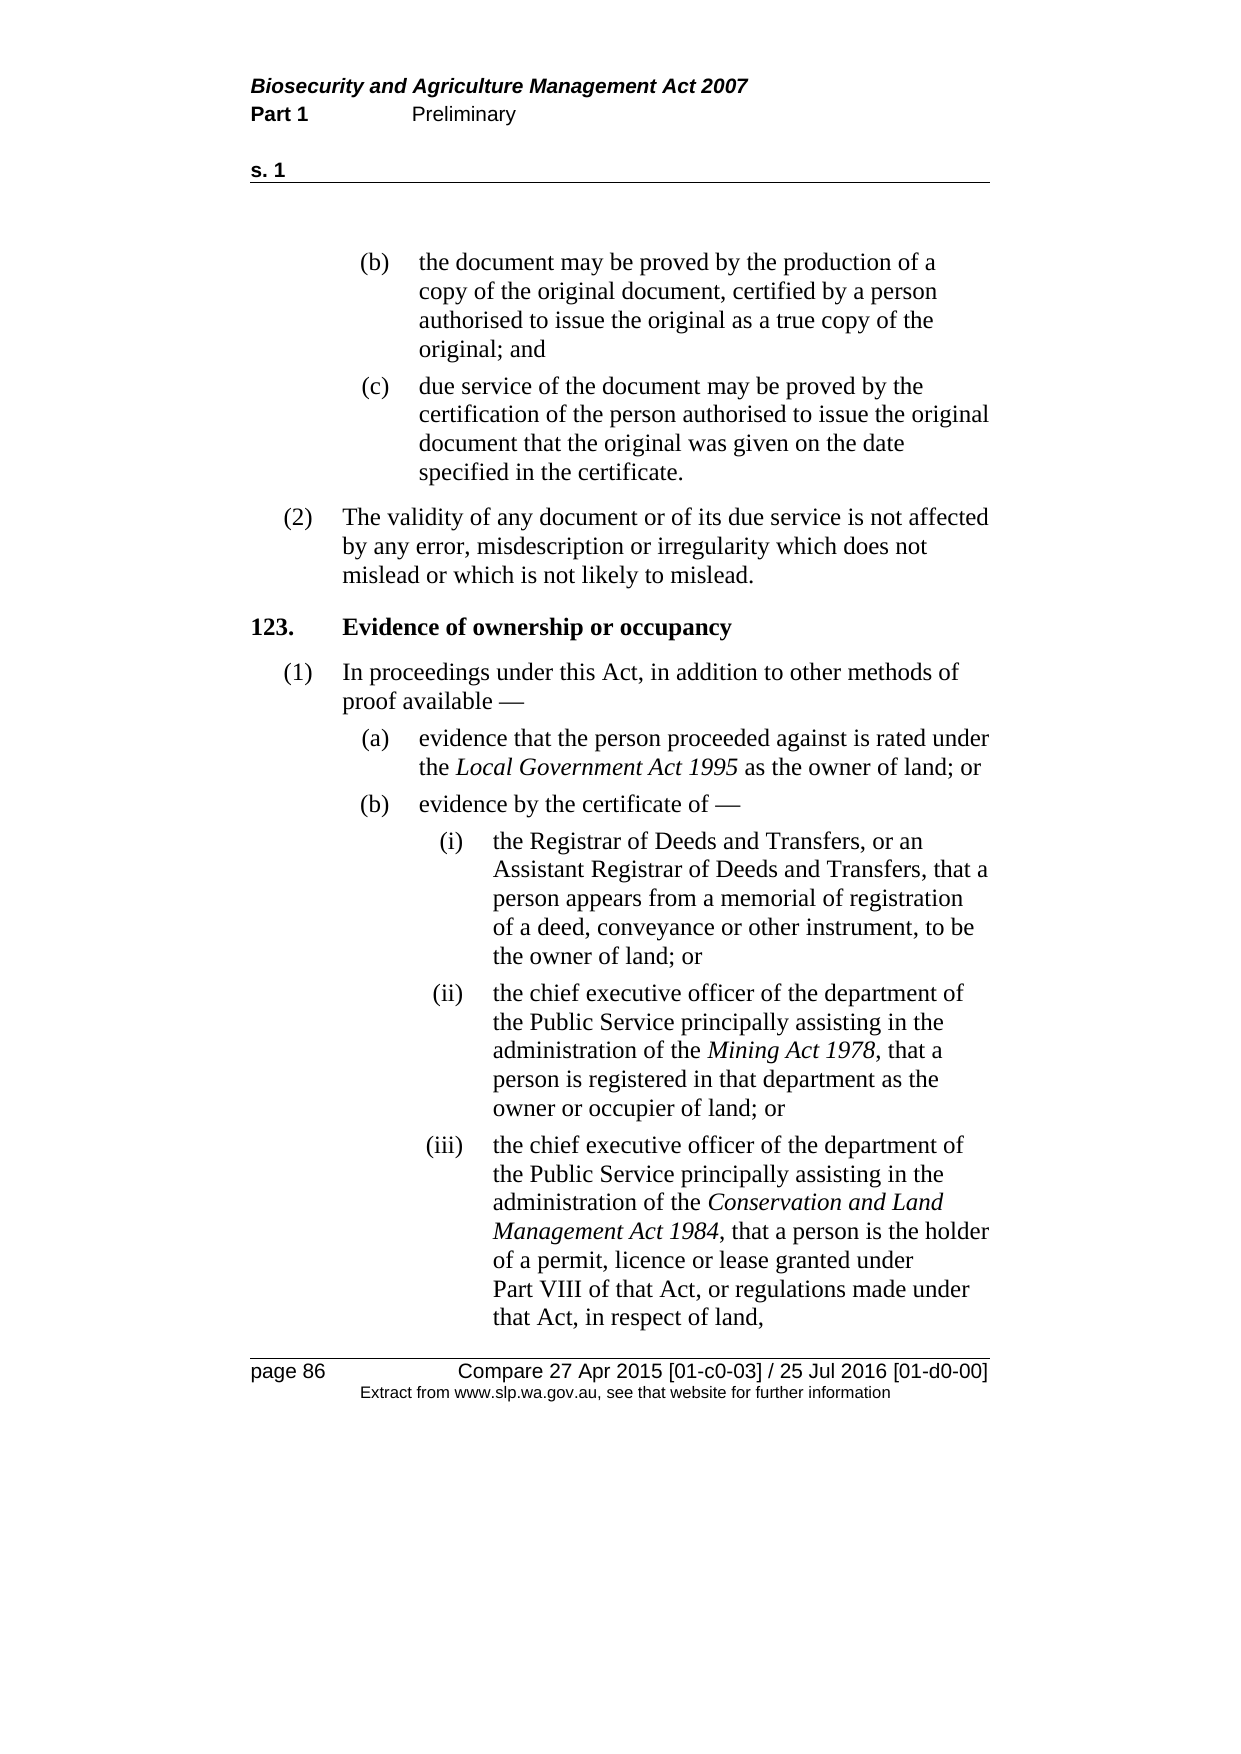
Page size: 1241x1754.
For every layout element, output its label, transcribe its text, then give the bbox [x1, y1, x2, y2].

text (2) The validity of any document or of its due service is not affected by any error, misdescription or irregularity which does not mislead or which is not likely to mislead. [250, 502, 990, 589]
text (1) In proceedings under this Act, in addition to other methods of proof available — [250, 657, 990, 714]
text (c) due service of the document may be proved by the certification of the person authorised to issue the original document that the original was given on the date specified in the certificate. [250, 371, 990, 486]
text (b) evidence by the certificate of — [250, 789, 990, 817]
text (b) the document may be proved by the production of a copy of the original document, certified by a person authorised to issue the original as a true copy of the original; and [250, 247, 990, 362]
subtitle 123. Evidence of ownership or occupancy [250, 612, 990, 640]
text (i) the Registrar of Deeds and Transfers, or an Assistant Registrar of Deeds and Transfers, that a person appears from a memorial of registration of a deed, conveyance or other instrument, to be the owner of land; or [250, 826, 990, 969]
text (iii) the chief executive officer of the department of the Public Service principally assisting in the administration of the Conservation and Land Management Act 1984, that a person is the holder of a permit, licence or lease granted under Part VIII of that Act, or regulations made under that Act, in respect of land, [250, 1130, 990, 1331]
text (a) evidence that the person proceeded against is rated under the Local Government Act 1995 as the owner of land; or [250, 723, 990, 780]
text (ii) the chief executive officer of the department of the Public Service principally assisting in the administration of the Mining Act 1978, that a person is registered in that department as the owner or occupier of land; or [250, 978, 990, 1122]
